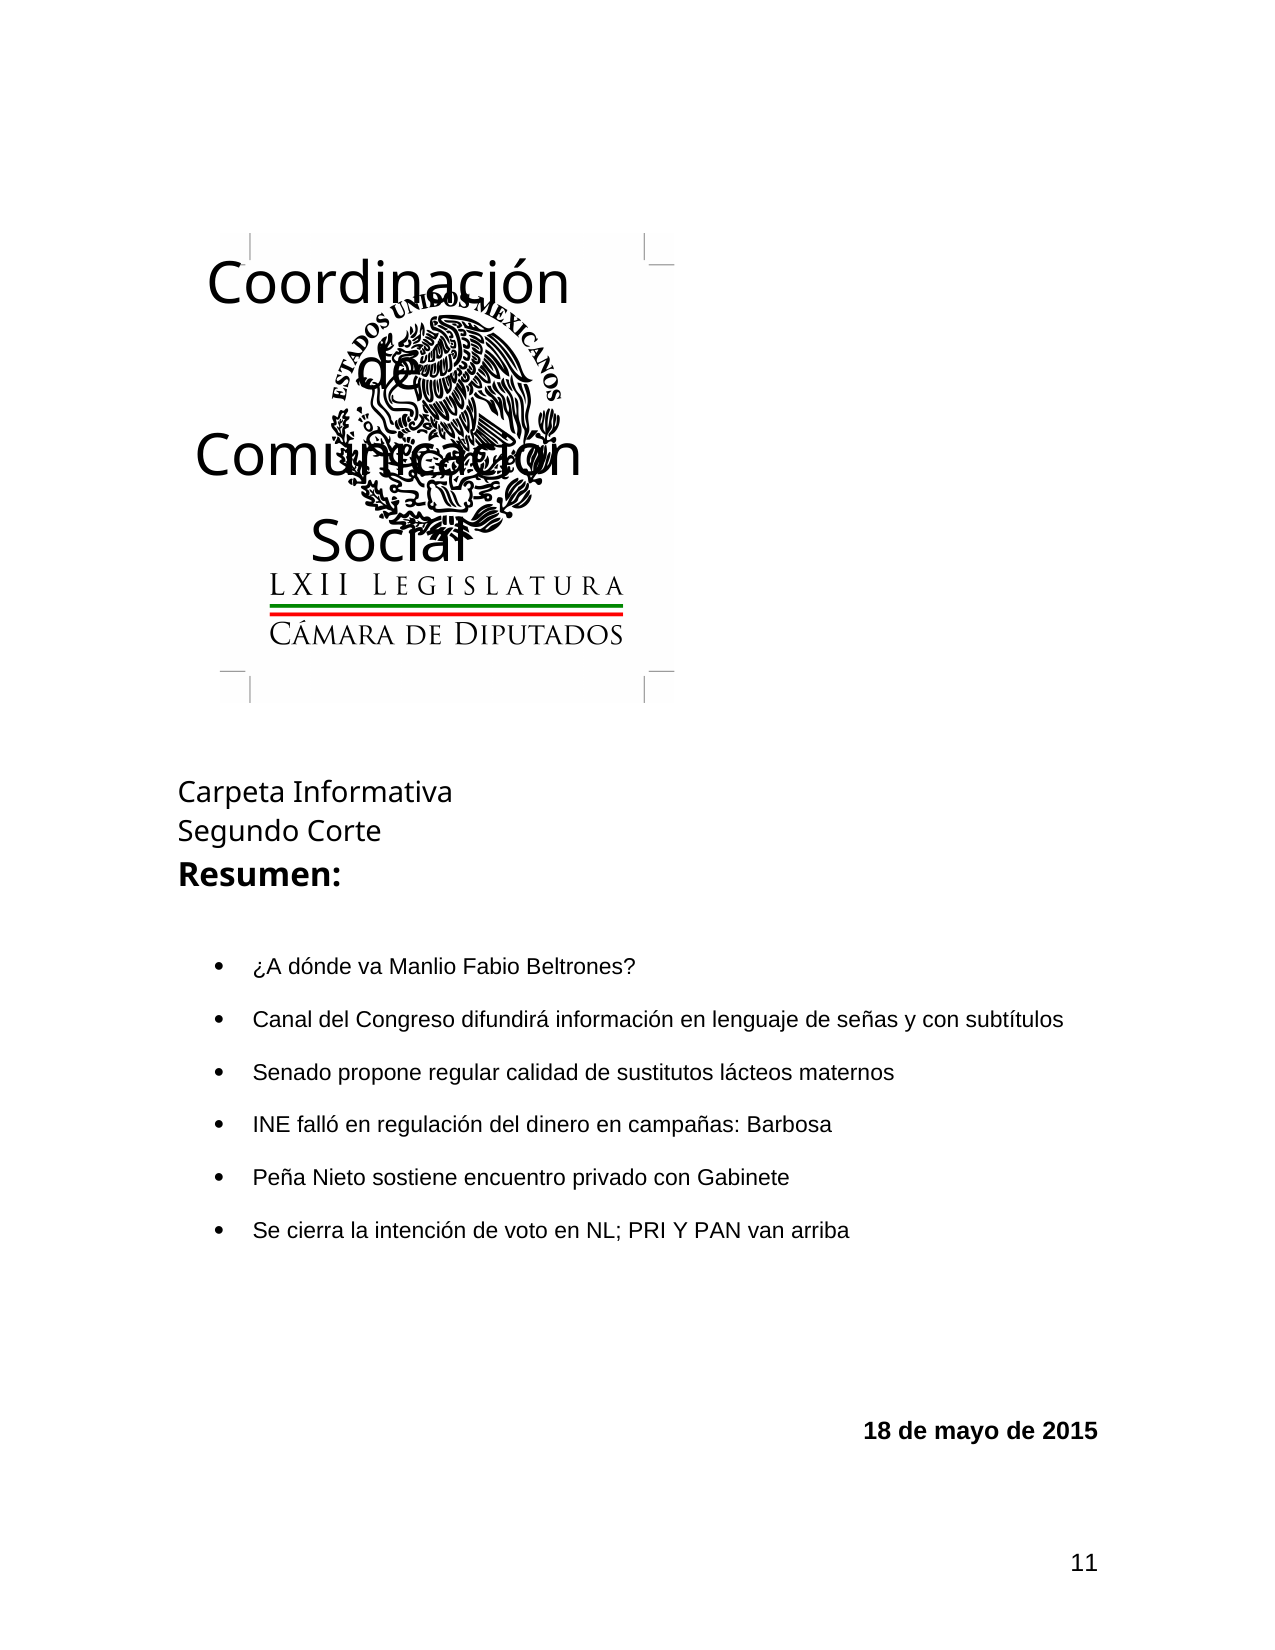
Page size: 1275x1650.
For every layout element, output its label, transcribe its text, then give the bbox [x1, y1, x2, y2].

picture [219, 233, 675, 703]
list INE falló en regulación del dinero en campañas: Barbosa [215, 1111, 1098, 1138]
text Carpeta Informativa [177, 771, 1098, 811]
text 18 de mayo de 2015 [177, 1416, 1098, 1444]
text Segundo Corte [177, 811, 1098, 850]
list Canal del Congreso difundirá información en lenguaje de señas y con subtítulos [215, 1006, 1098, 1032]
list Se cierra la intención de voto en NL; PRI Y PAN van arriba [215, 1217, 1098, 1243]
list ¿A dónde va Manlio Fabio Beltrones? [215, 953, 1098, 980]
list Senado propone regular calidad de sustitutos lácteos maternos [215, 1059, 1098, 1085]
list Peña Nieto sostiene encuentro privado con Gabinete [215, 1164, 1098, 1191]
text Resumen: [177, 850, 1098, 896]
